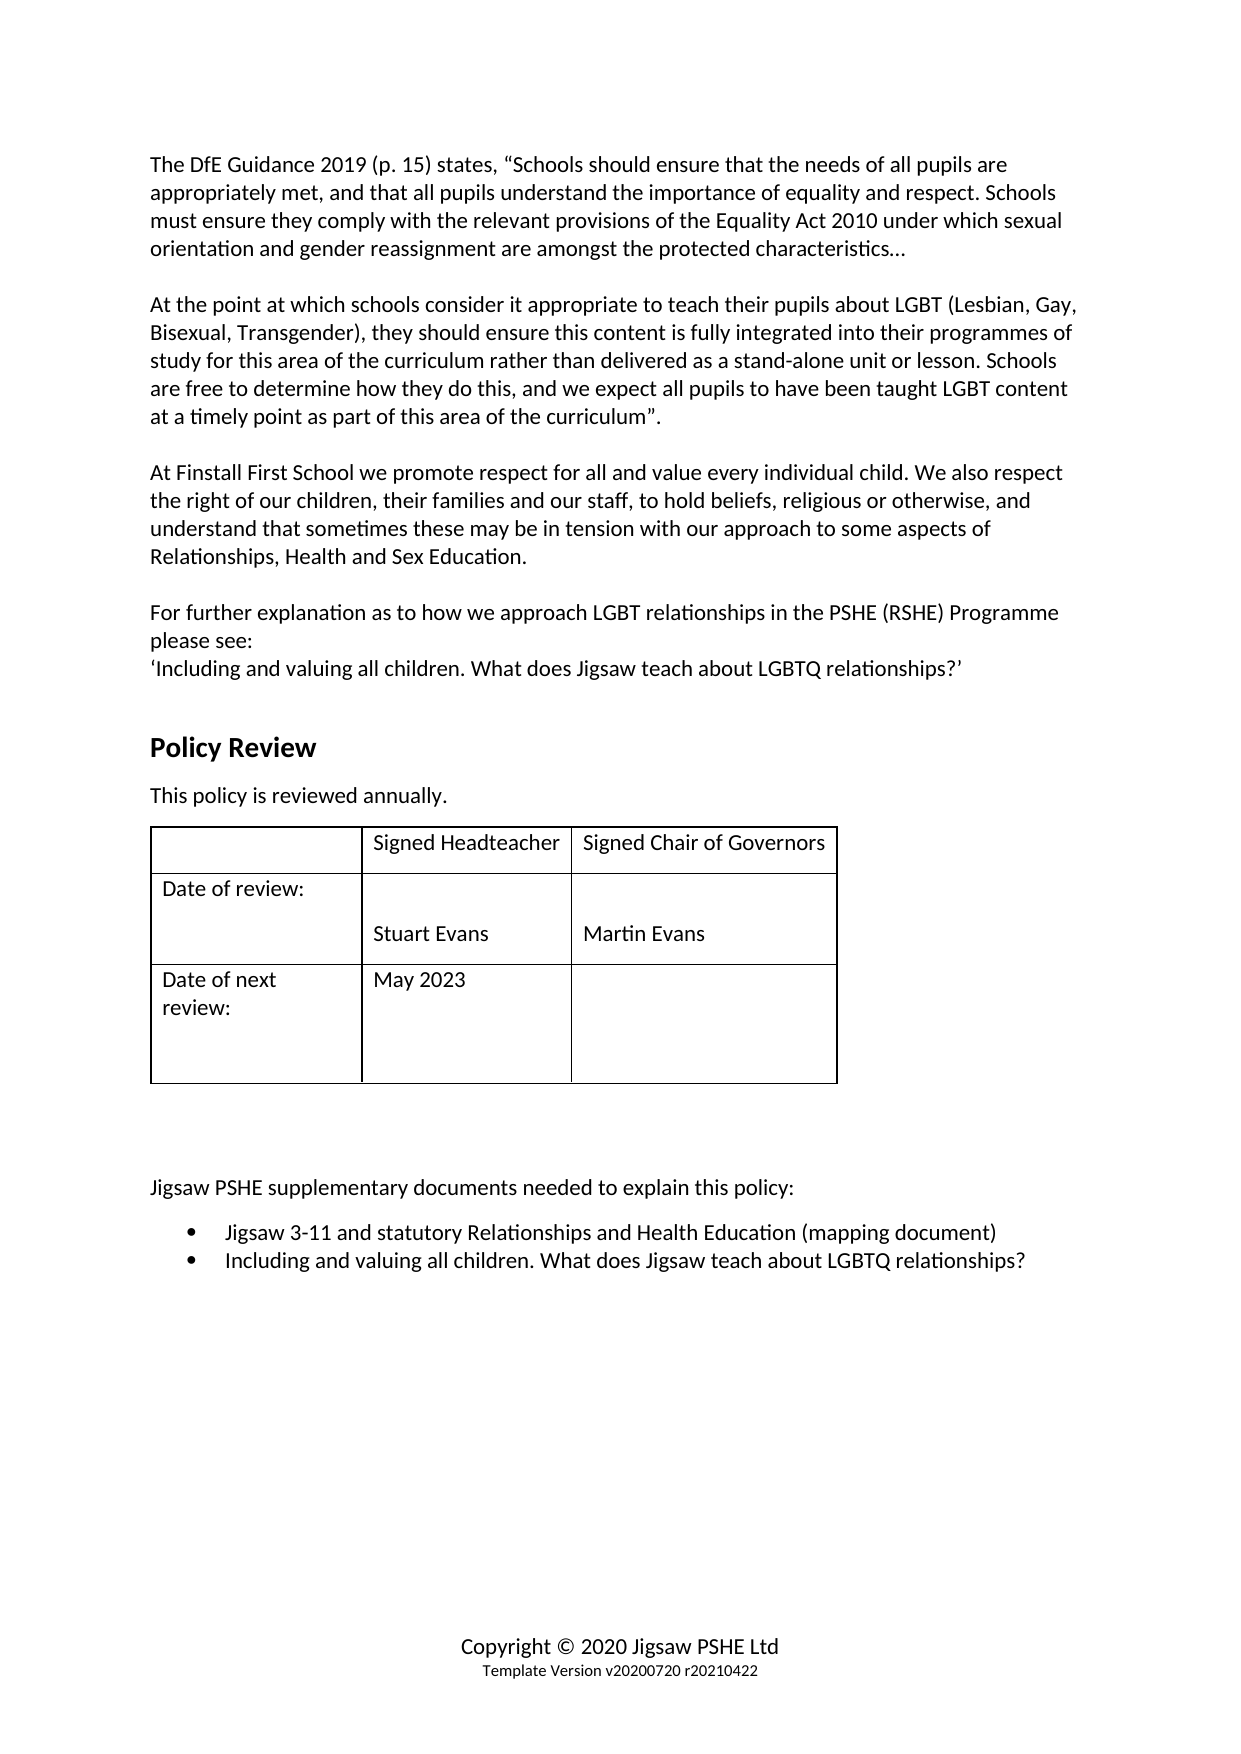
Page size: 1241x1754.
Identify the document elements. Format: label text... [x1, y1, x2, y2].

text At the point at which schools consider it appropriate to teach their pupils about LGBT (Lesbian, Gay, Bisexual, Transgender), they should ensure this content is fully integrated into their programmes of study for this area of the curriculum rather than delivered as a stand-alone unit or lesson. Schools are free to determine how they do this, and we expect all pupils to have been taught LGBT content at a timely point as part of this area of the curriculum”. [150, 290, 1090, 430]
text ‘Including and valuing all children. What does Jigsaw teach about LGBTQ relationships?’ [150, 654, 1090, 682]
table_cell Date of review: [152, 874, 361, 963]
text This policy is reviewed annually. [150, 782, 1090, 809]
list Including and valuing all children. What does Jigsaw teach about LGBTQ relationships? [187, 1246, 1090, 1274]
text At Finstall First School we promote respect for all and value every individual child. We also respect the right of our children, their families and our staff, to hold beliefs, religious or otherwise, and understand that sometimes these may be in tension with our approach to some aspects of Relationships, Health and Sex Education. [150, 458, 1090, 570]
text For further explanation as to how we approach LGBT relationships in the PSHE (RSHE) Programme please see: [150, 598, 1090, 654]
table_cell May 2023 [363, 965, 571, 1082]
table_cell Date of next review: [152, 965, 361, 1082]
table_header Signed Headteacher [363, 828, 571, 872]
list Jigsaw 3-11 and statutory Relationships and Health Education (mapping document) [187, 1218, 1090, 1246]
table_header Signed Chair of Governors [572, 828, 836, 872]
table_header [152, 828, 361, 872]
table_cell [572, 965, 836, 1082]
table_cell Martin Evans [572, 874, 836, 963]
text Policy Review [150, 729, 1090, 765]
text Jigsaw PSHE supplementary documents needed to explain this policy: [150, 1173, 1090, 1201]
table_cell Stuart Evans [363, 874, 571, 963]
text The DfE Guidance 2019 (p. 15) states, “Schools should ensure that the needs of all pupils are appropriately met, and that all pupils understand the importance of equality and respect. Schools must ensure they comply with the relevant provisions of the Equality Act 2010 under which sexual orientation and gender reassignment are amongst the protected characteristics… [150, 150, 1090, 262]
